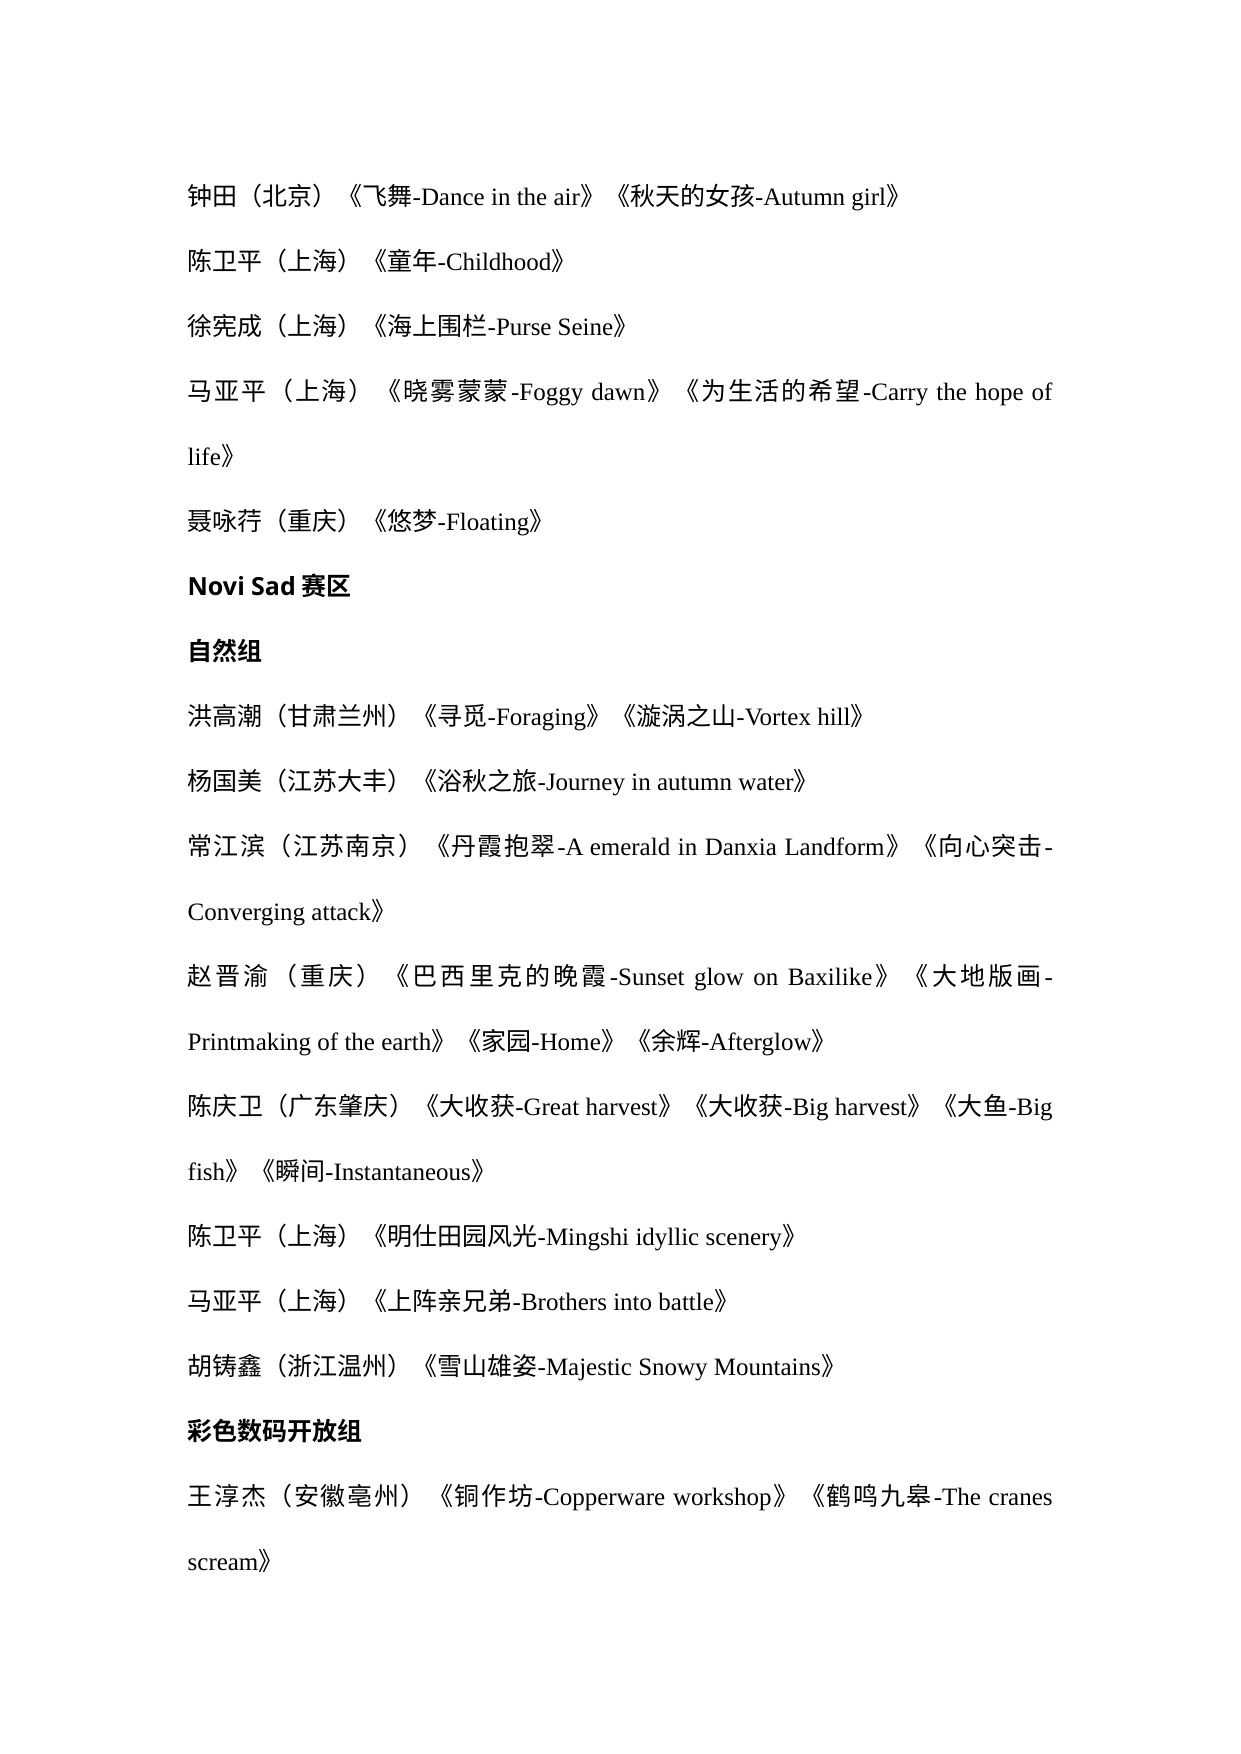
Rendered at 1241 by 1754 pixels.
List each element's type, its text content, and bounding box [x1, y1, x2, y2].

text 杨国美（江苏大丰）《浴秋之旅-Journey in autumn water》 [187, 747, 1053, 812]
text 彩色数码开放组 [187, 1397, 1053, 1462]
text 钟田（北京）《飞舞-Dance in the air》《秋天的女孩-Autumn girl》 [187, 162, 1053, 227]
text 洪高潮（甘肃兰州）《寻觅-Foraging》《漩涡之山-Vortex hill》 [187, 682, 1053, 747]
text 胡铸鑫（浙江温州）《雪山雄姿-Majestic Snowy Mountains》 [187, 1332, 1053, 1397]
text 陈卫平（上海）《童年-Childhood》 [187, 227, 1053, 292]
text 陈卫平（上海）《明仕田园风光-Mingshi idyllic scenery》 [187, 1202, 1053, 1267]
text 自然组 [187, 617, 1053, 682]
text 马亚平（上海）《晓雾蒙蒙-Foggy dawn》《为生活的希望-Carry the hope of life》 [187, 357, 1053, 487]
text 王淳杰（安徽亳州）《铜作坊-Copperware workshop》《鹤鸣九皋-The cranes scream》 [187, 1462, 1053, 1592]
text 聂咏荇（重庆）《悠梦-Floating》 [187, 487, 1053, 552]
text 徐宪成（上海）《海上围栏-Purse Seine》 [187, 292, 1053, 357]
text 赵晋渝（重庆）《巴西里克的晚霞-Sunset glow on Baxilike》《大地版画-Printmaking of the earth》《家园-Home》《余辉-Afterglow》 [187, 942, 1053, 1072]
text 陈庆卫（广东肇庆）《大收获-Great harvest》《大收获-Big harvest》《大鱼-Big fish》《瞬间-Instantaneous》 [187, 1072, 1053, 1202]
text 常江滨（江苏南京）《丹霞抱翠-A emerald in Danxia Landform》《向心突击-Converging attack》 [187, 812, 1053, 942]
text 马亚平（上海）《上阵亲兄弟-Brothers into battle》 [187, 1267, 1053, 1332]
text Novi Sad赛区 [187, 552, 1053, 617]
